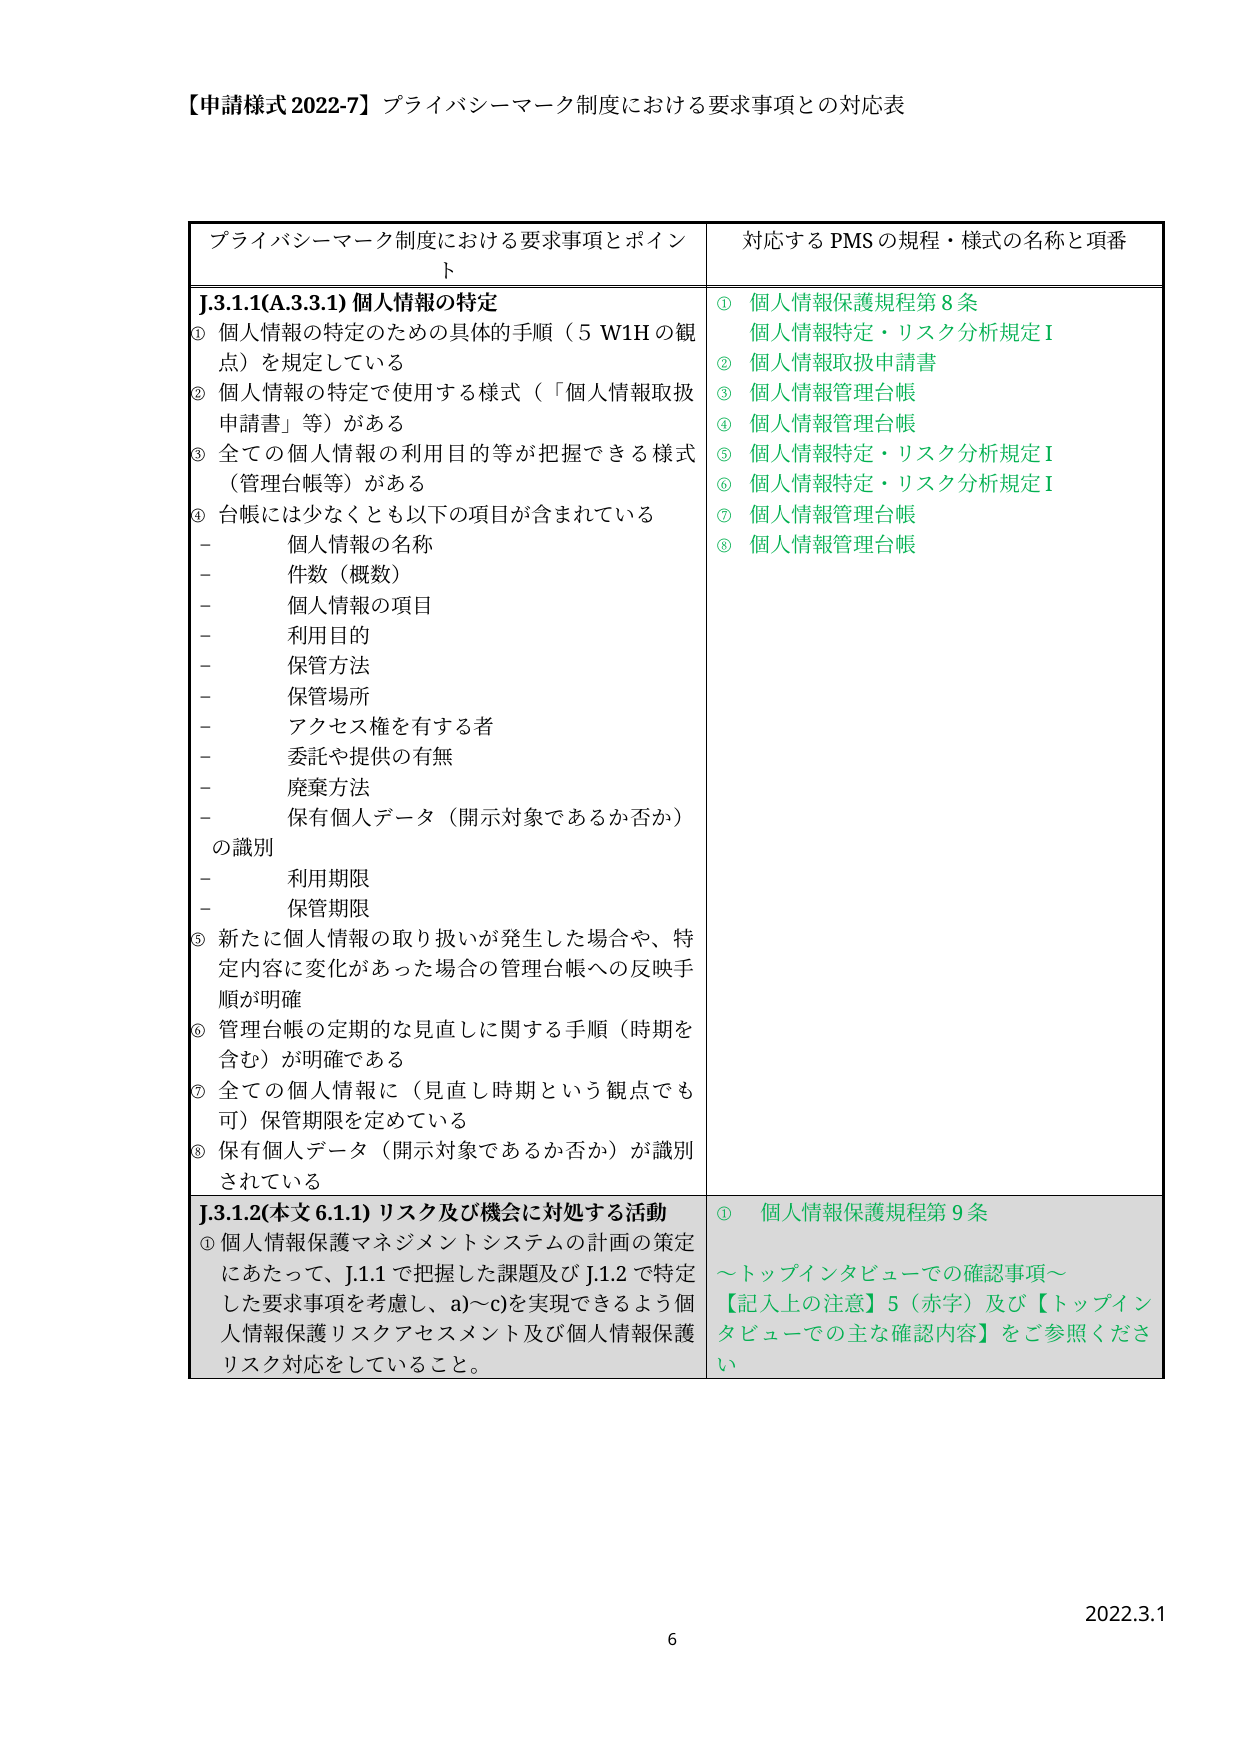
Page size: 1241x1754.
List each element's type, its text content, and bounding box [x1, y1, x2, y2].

table_header プライバシーマーク制度における要求事項とポイント [191, 224, 706, 285]
table_cell J.3.1.1(A.3.3.1) 個人情報の特定 個人情報の特定のための具体的手順（５W1Hの観点）を規定している 個人情報の特定で使用する様式（「個人情報取扱申請書」等）がある 全ての個人情報の利用目的等が把握できる様式（管理台帳等）がある 台帳には少なくとも以下の項目が含まれている 個人情報の名称 件数（概数） 個人情報の項目 利用目的 保管方法 保管場所 アクセス権を有する者 委託や提供の有無 廃棄方法 保有個人データ（開示対象であるか否か）の識別 利用期限 保管期限 新たに個人情報の取り扱いが発生した場合や、特定内容に変化があった場合の管理台帳への反映手順が明確 管理台帳の定期的な見直しに関する手順（時期を含む）が明確である 全ての個人情報に（見直し時期という観点でも可）保管期限を定めている 保有個人データ（開示対象であるか否か）が識別されている [191, 288, 706, 1195]
table_cell 個人情報保護規程第9条 ～トップインタビューでの確認事項～ 【記入上の注意】5（赤字）及び【トップインタビューでの主な確認内容】をご参照ください [707, 1196, 1162, 1378]
table_cell J.3.1.2(本文6.1.1) リスク及び機会に対処する活動 ①個人情報保護マネジメントシステムの計画の策定にあたって、J.1.1 で把握した課題及び J.1.2 で特定した要求事項を考慮し、a)～c)を実現できるよう個人情報保護リスクアセスメント及び個人情報保護リスク対応をしていること。 [191, 1196, 706, 1378]
table_header 対応するPMSの規程・様式の名称と項番 [707, 224, 1162, 285]
table_cell 個人情報保護規程第8条 個人情報特定・リスク分析規定I 個人情報取扱申請書 個人情報管理台帳 個人情報管理台帳 個人情報特定・リスク分析規定I 個人情報特定・リスク分析規定I 個人情報管理台帳 個人情報管理台帳 [707, 288, 1162, 1195]
